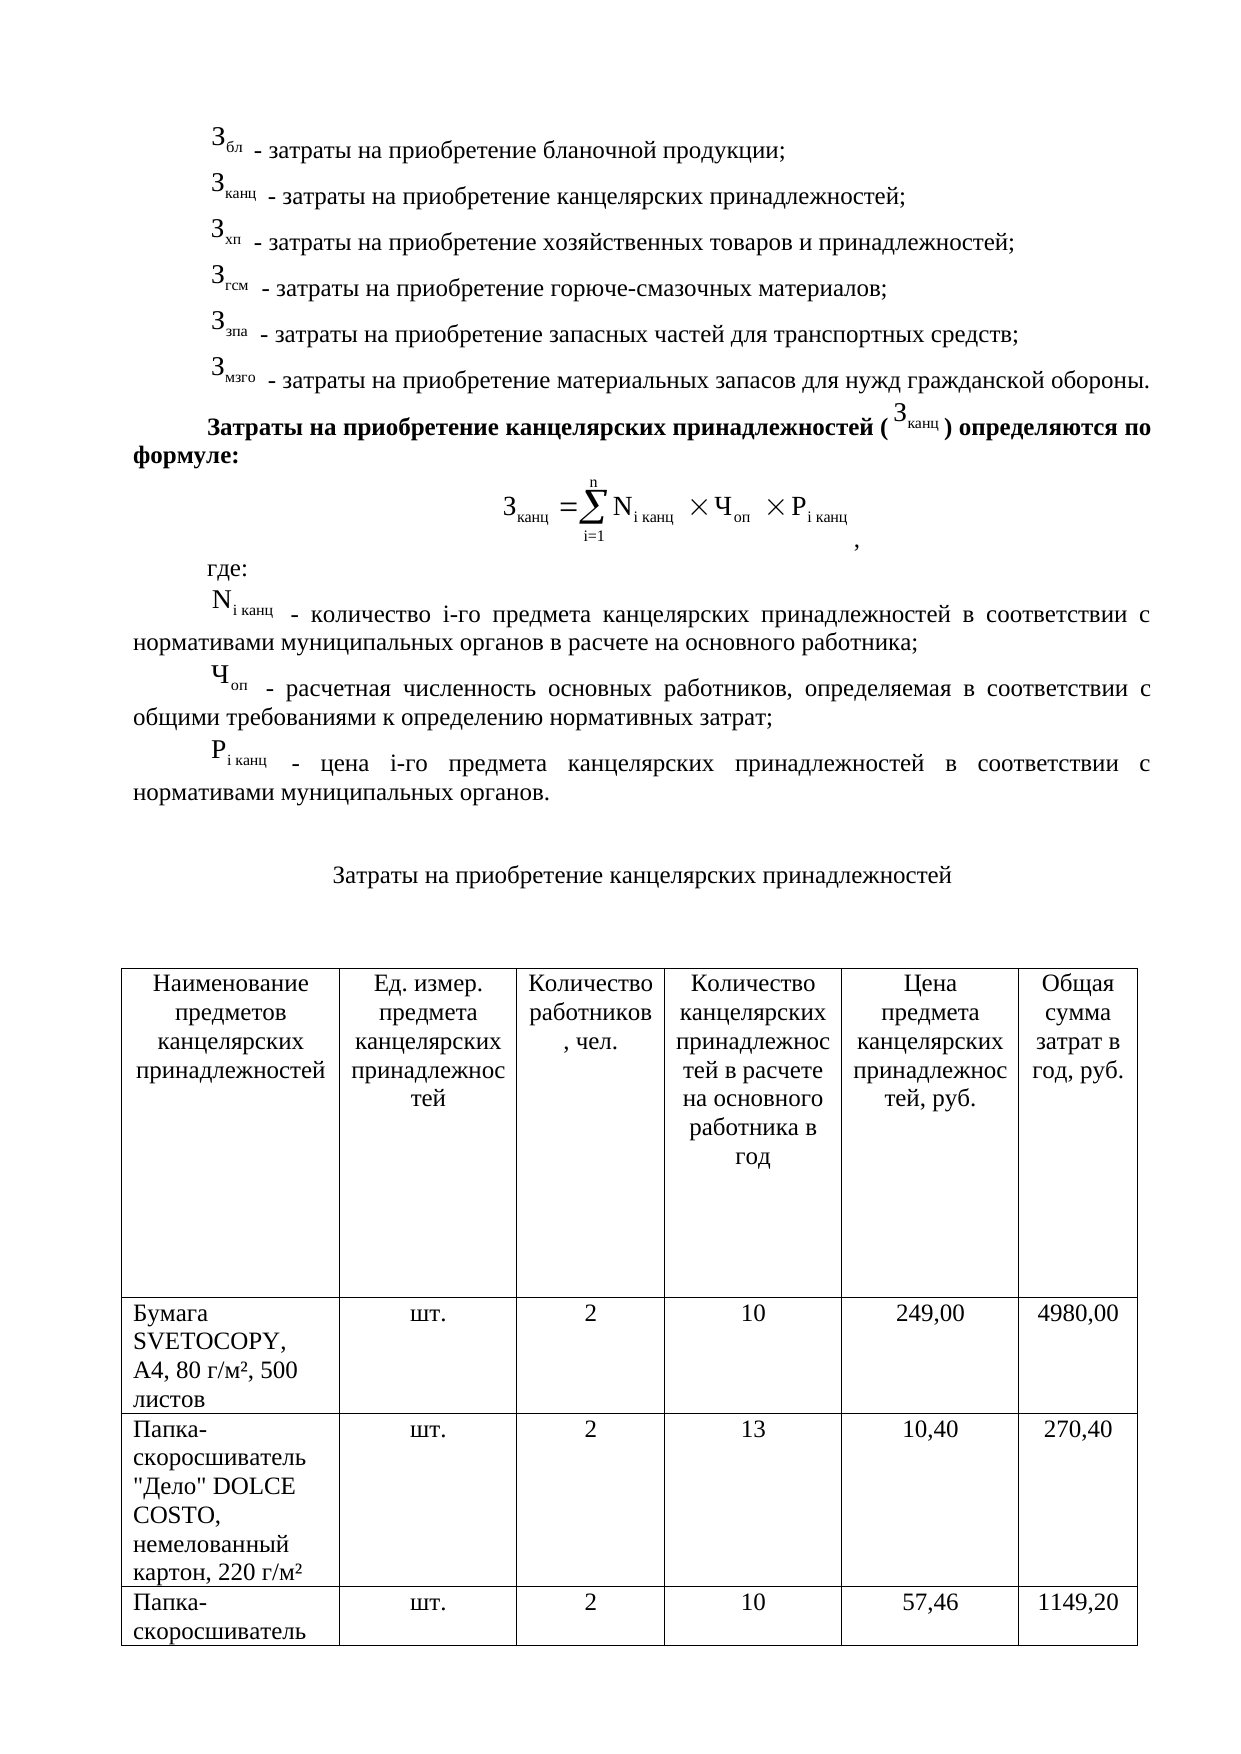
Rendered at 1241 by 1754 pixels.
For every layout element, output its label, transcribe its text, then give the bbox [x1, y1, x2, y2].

table_cell 10 [665, 1587, 841, 1645]
text - расчетная численность основных работников, определяемая в соответствии с общими требованиями к определению нормативных затрат; [133, 656, 1152, 731]
text Затраты на приобретение канцелярских принадлежностей () определяются по формуле: [133, 394, 1152, 469]
text Затраты на приобретение канцелярских принадлежностей [133, 860, 1152, 888]
text где: [133, 553, 1152, 581]
table_cell Папка-скоросшиватель "Дело" DOLCE COSTO, немелованный картон, 220 г/м² [122, 1414, 339, 1586]
text - количество i-го предмета канцелярских принадлежностей в соответствии с нормативами муниципальных органов в расчете на основного работника; [133, 581, 1152, 656]
table_cell 270,40 [1019, 1414, 1137, 1586]
table_cell шт. [340, 1587, 516, 1645]
text , [133, 469, 1152, 553]
text - затраты на приобретение материальных запасов для нужд гражданской обороны. [133, 348, 1152, 394]
table_cell 13 [665, 1414, 841, 1586]
text - затраты на приобретение горюче-смазочных материалов; [133, 256, 1152, 302]
table_cell шт. [340, 1298, 516, 1413]
table_header Общая сумма затрат в год, руб. [1019, 969, 1137, 1297]
table_header Цена предмета канцелярских принадлежностей, руб. [842, 969, 1018, 1297]
table_cell 2 [517, 1298, 664, 1413]
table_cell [122, 1587, 339, 1645]
table_cell 57,46 [842, 1587, 1018, 1645]
text - затраты на приобретение бланочной продукции; [133, 118, 1152, 164]
table_cell 249,00 [842, 1298, 1018, 1413]
table_cell Бумага SVETOCOPY, А4, 80 г/м², 500 листов [122, 1298, 339, 1413]
table_header Наименование предметов канцелярских принадлежностей [122, 969, 339, 1297]
table_cell шт. [340, 1414, 516, 1586]
table_header Количество работников, чел. [517, 969, 664, 1297]
table_cell 10,40 [842, 1414, 1018, 1586]
table_cell 1149,20 [1019, 1587, 1137, 1645]
table_cell 2 [517, 1587, 664, 1645]
text - затраты на приобретение хозяйственных товаров и принадлежностей; [133, 210, 1152, 256]
text - затраты на приобретение запасных частей для транспортных средств; [133, 302, 1152, 348]
table_header Количество канцелярских принадлежностей в расчете на основного работника в год [665, 969, 841, 1297]
text - цена i-го предмета канцелярских принадлежностей в соответствии с нормативами муниципальных органов. [133, 731, 1152, 806]
table_cell 2 [517, 1414, 664, 1586]
text - затраты на приобретение канцелярских принадлежностей; [133, 164, 1152, 210]
table_cell 10 [665, 1298, 841, 1413]
table_header Ед. измер. предмета канцелярских принадлежностей [340, 969, 516, 1297]
table_cell 4980,00 [1019, 1298, 1137, 1413]
